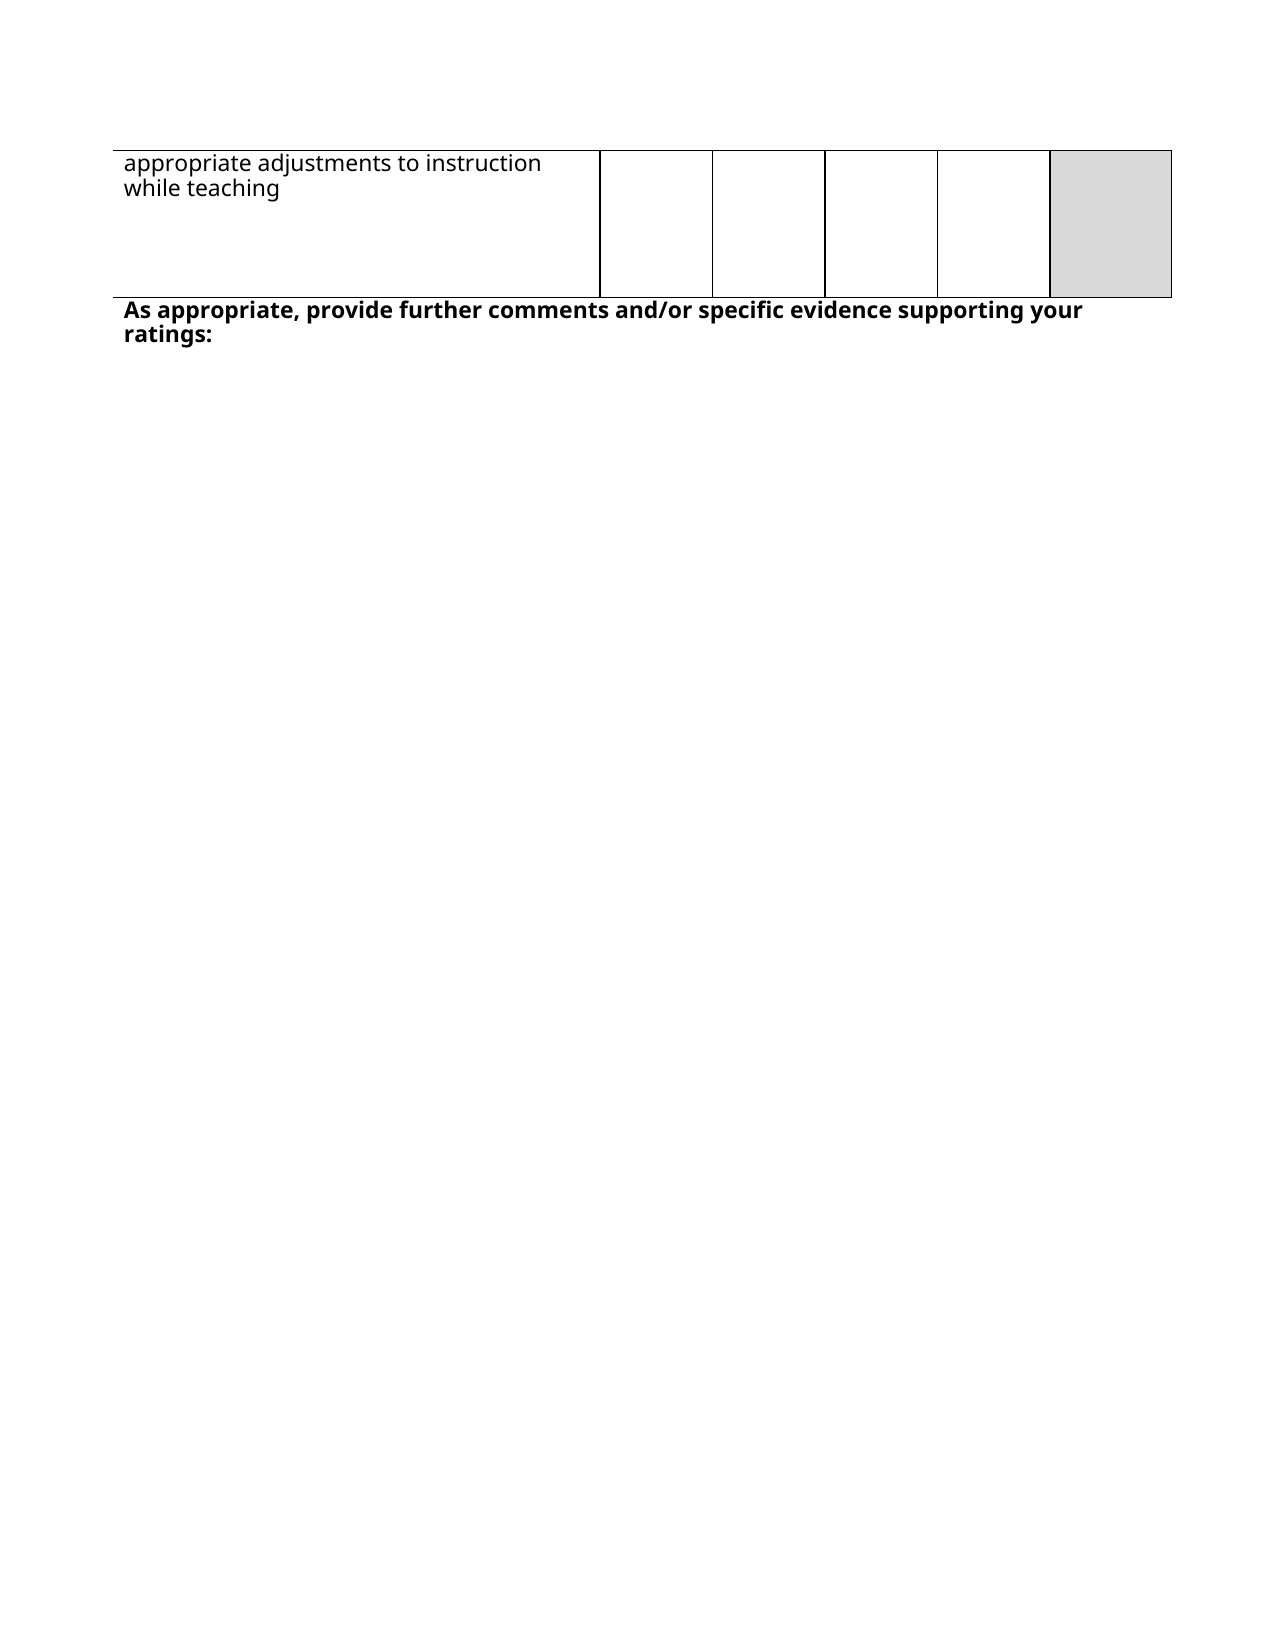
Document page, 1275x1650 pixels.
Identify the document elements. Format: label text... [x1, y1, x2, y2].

table_cell [938, 151, 1049, 297]
table_cell [826, 151, 937, 297]
table_cell [713, 151, 824, 297]
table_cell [113, 151, 599, 297]
table_cell [1051, 151, 1171, 297]
table_cell As appropriate, provide further comments and/or specific evidence supporting your ratings: [113, 298, 1171, 349]
table_cell [601, 151, 712, 297]
